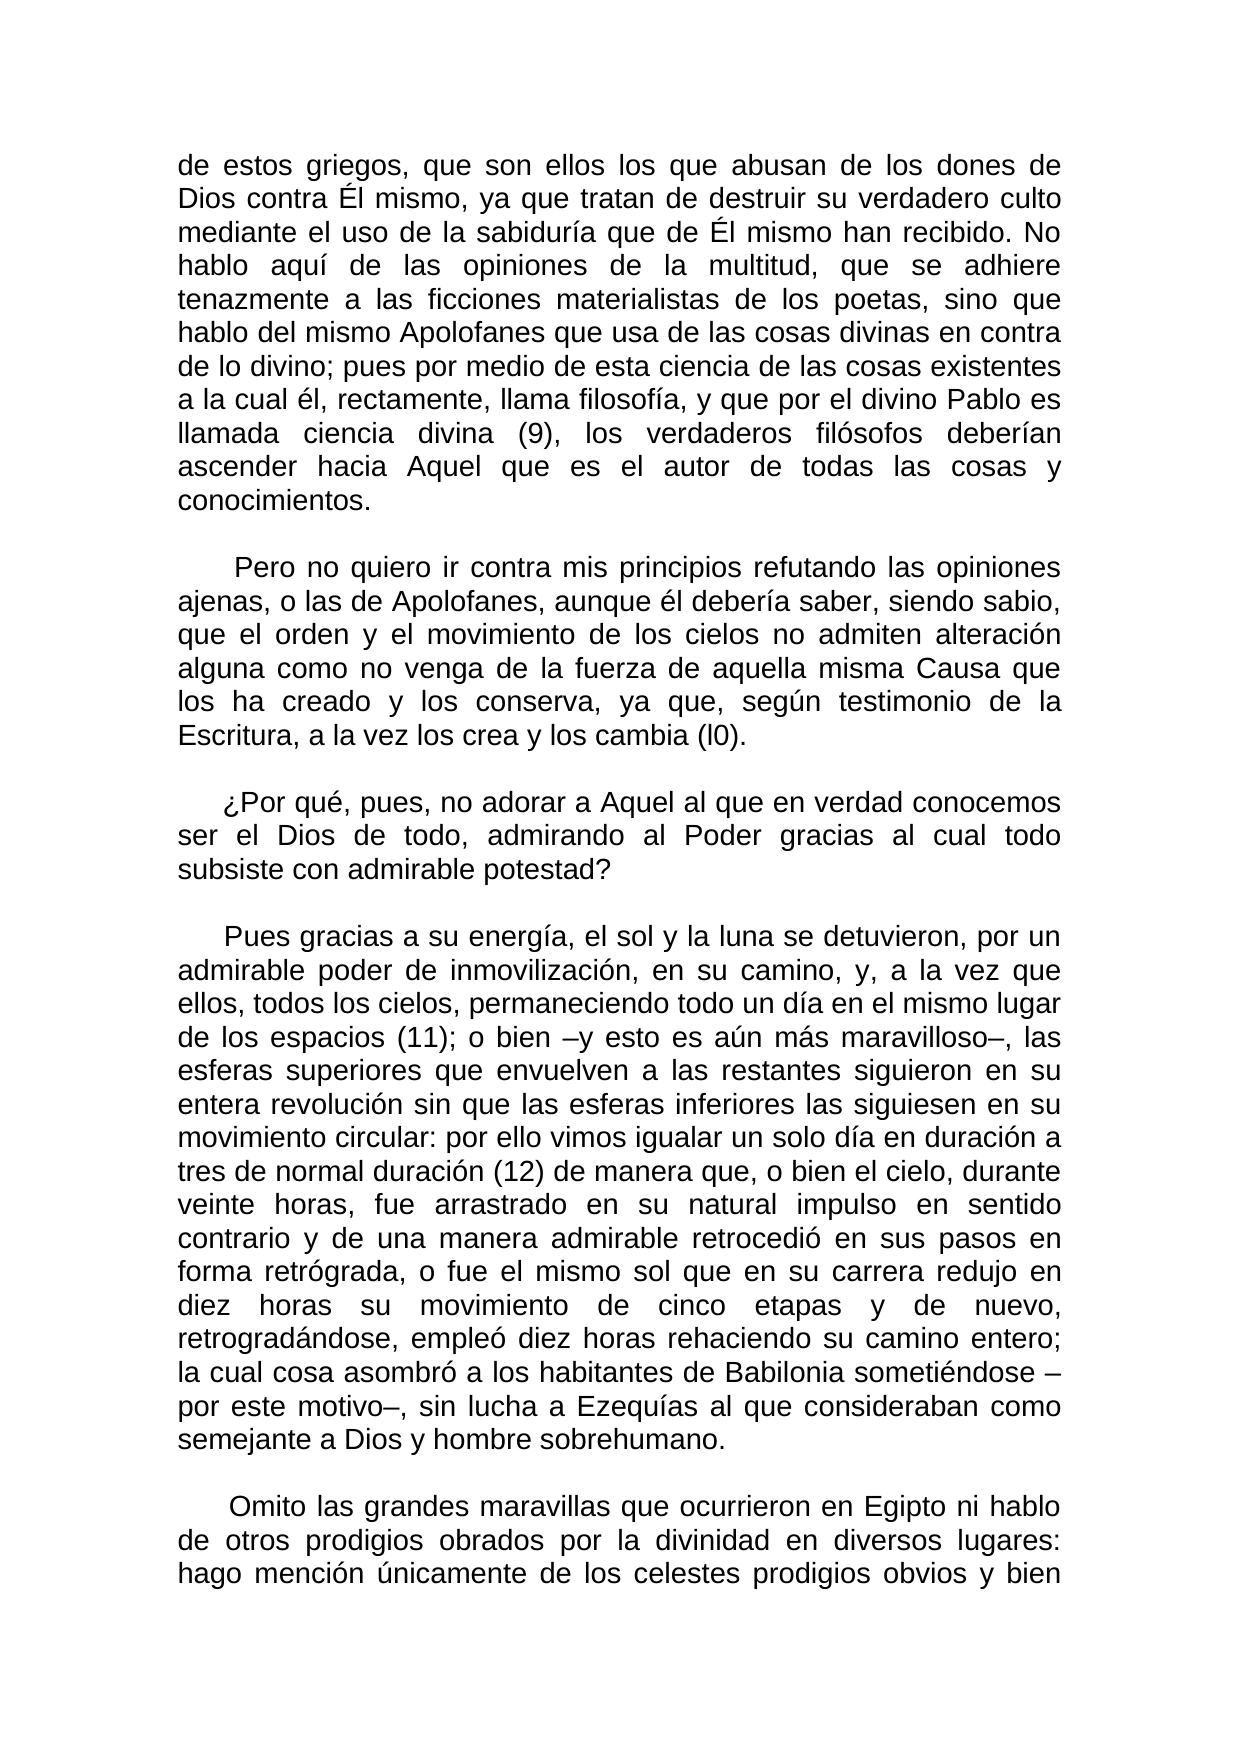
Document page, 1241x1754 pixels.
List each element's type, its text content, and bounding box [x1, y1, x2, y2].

text ¿Por qué, pues, no adorar a Aquel al que en verdad conocemos ser el Dios de todo, admirando al Poder gracias al cual todo subsiste con admirable potestad? [177, 785, 1063, 886]
text Pues gracias a su energía, el sol y la luna se detuvieron, por un admirable poder de inmovilización, en su camino, y, a la vez que ellos, todos los cielos, permaneciendo todo un día en el mismo lugar de los espacios (11); o bien –y esto es aún más maravilloso–, las esferas superiores que envuelven a las restantes siguieron en su entera revolución sin que las esferas inferiores las siguiesen en su movimiento circular: por ello vimos igualar un solo día en duración a tres de normal duración (12) de manera que, o bien el cielo, durante veinte horas, fue arrastrado en su natural impulso en sentido contrario y de una manera admirable retrocedió en sus pasos en forma retrógrada, o fue el mismo sol que en su carrera redujo en diez horas su movimiento de cinco etapas y de nuevo, retrogradándose, empleó diez horas rehaciendo su camino entero; la cual cosa asombró a los habitantes de Babilonia sometiéndose –por este motivo–, sin lucha a Ezequías al que consideraban como semejante a Dios y hombre sobrehumano. [177, 919, 1063, 1456]
text Pero no quiero ir contra mis principios refutando las opiniones ajenas, o las de Apolofanes, aunque él debería saber, siendo sabio, que el orden y el movimiento de los cielos no admiten alteración alguna como no venga de la fuerza de aquella misma Causa que los ha creado y los conserva, ya que, según testimonio de la Escritura, a la vez los crea y los cambia (l0). [177, 550, 1063, 751]
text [177, 148, 1063, 517]
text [177, 1489, 1063, 1590]
